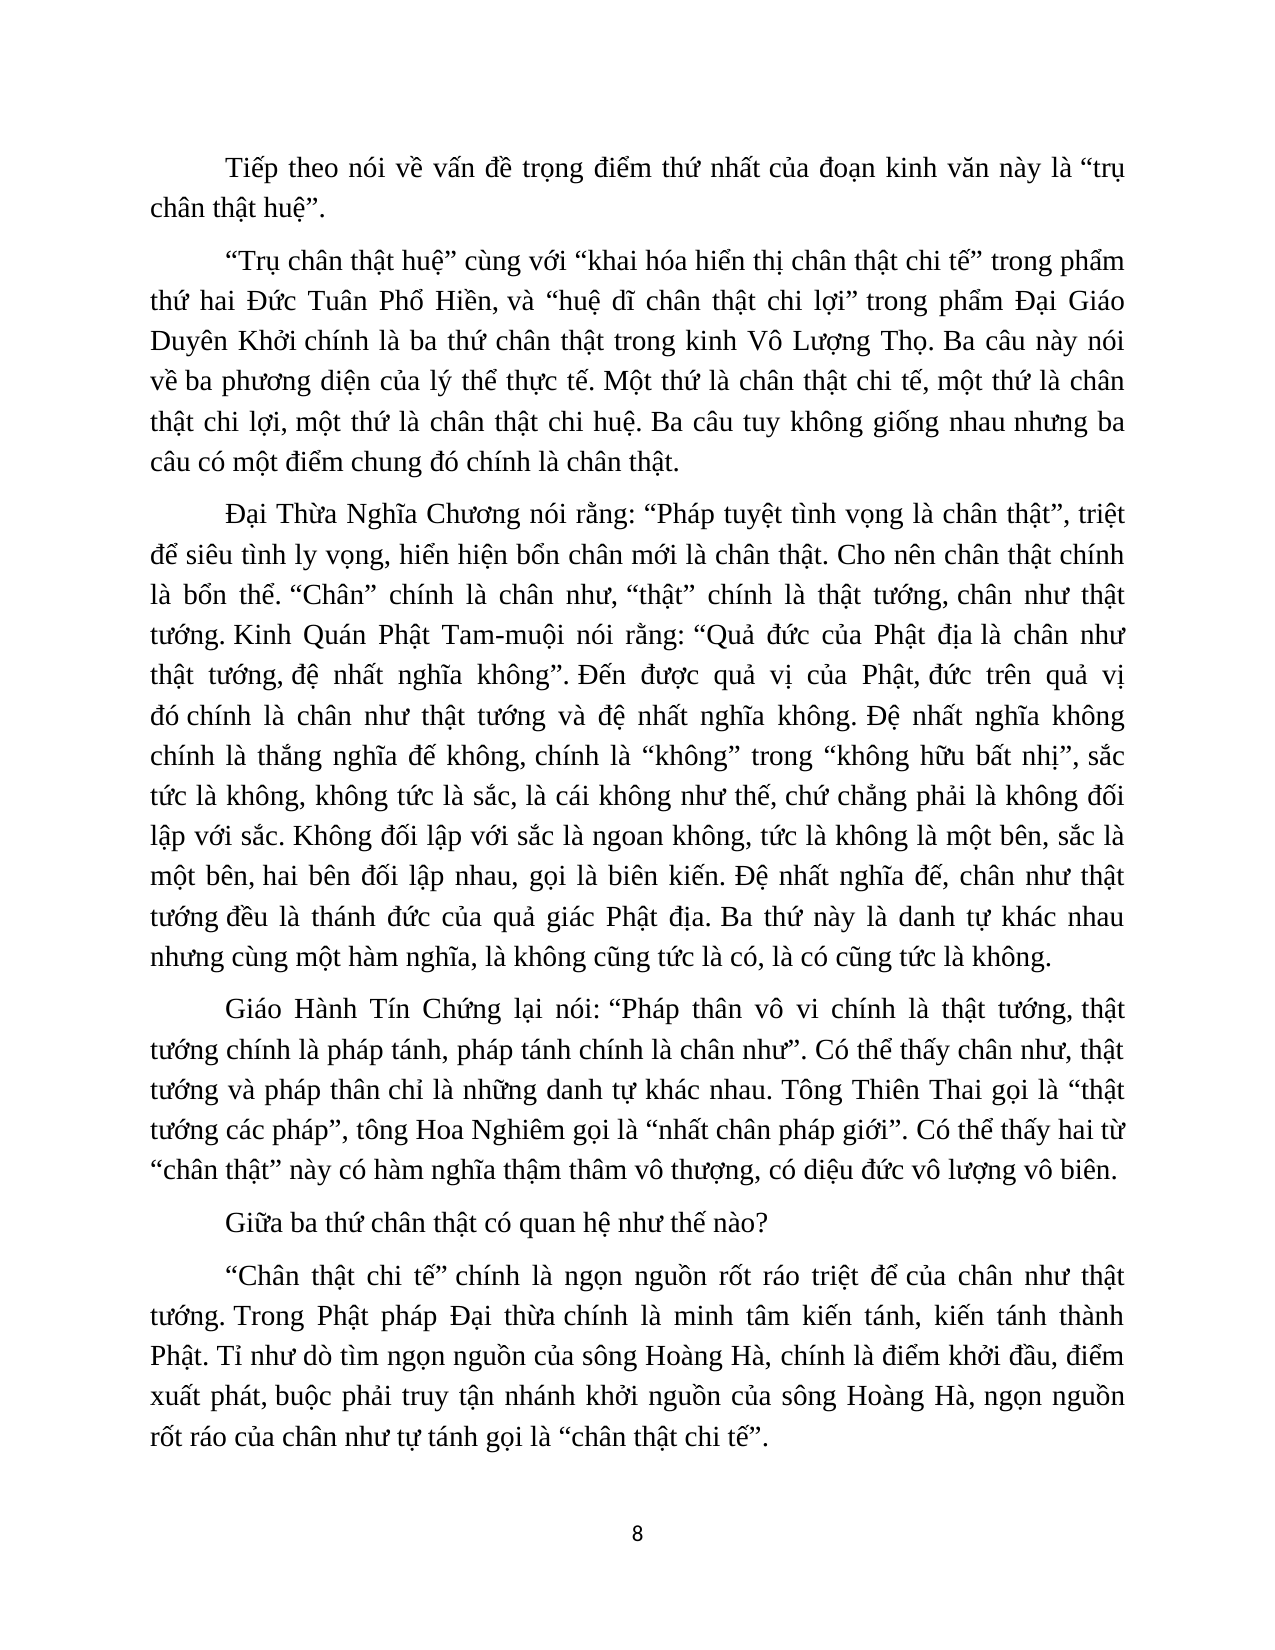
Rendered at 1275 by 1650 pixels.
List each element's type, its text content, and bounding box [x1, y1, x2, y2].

text “Trụ chân thật huệ” cùng với “khai hóa hiển thị chân thật chi tế” trong phẩm thứ hai Đức Tuân Phổ Hiền, và “huệ dĩ chân thật chi lợi” trong phẩm Đại Giáo Duyên Khởi chính là ba thứ chân thật trong kinh Vô Lượng Thọ. Ba câu này nói về ba phương diện của lý thể thực tế. Một thứ là chân thật chi tế, một thứ là chân thật chi lợi, một thứ là chân thật chi huệ. Ba câu tuy không giống nhau nhưng ba câu có một điểm chung đó chính là chân thật. [150, 243, 1125, 477]
text Giáo Hành Tín Chứng lại nói: “Pháp thân vô vi chính là thật tướng, thật tướng chính là pháp tánh, pháp tánh chính là chân như”. Có thể thấy chân như, thật tướng và pháp thân chỉ là những danh tự khác nhau. Tông Thiên Thai gọi là “thật tướng các pháp”, tông Hoa Nghiêm gọi là “nhất chân pháp giới”. Có thể thấy hai từ “chân thật” này có hàm nghĩa thậm thâm vô thượng, có diệu đức vô lượng vô biên. [150, 992, 1125, 1186]
text Giữa ba thứ chân thật có quan hệ như thế nào? [150, 1205, 1125, 1239]
text Tiếp theo nói về vấn đề trọng điểm thứ nhất của đoạn kinh văn này là “trụ chân thật huệ”. [150, 150, 1125, 224]
text “Chân thật chi tế” chính là ngọn nguồn rốt ráo triệt để của chân như thật tướng. Trong Phật pháp Đại thừa chính là minh tâm kiến tánh, kiến tánh thành Phật. Tỉ như dò tìm ngọn nguồn của sông Hoàng Hà, chính là điểm khởi đầu, điểm xuất phát, buộc phải truy tận nhánh khởi nguồn của sông Hoàng Hà, ngọn nguồn rốt ráo của chân như tự tánh gọi là “chân thật chi tế”. [150, 1258, 1125, 1452]
text Đại Thừa Nghĩa Chương nói rằng: “Pháp tuyệt tình vọng là chân thật”, triệt để siêu tình ly vọng, hiển hiện bổn chân mới là chân thật. Cho nên chân thật chính là bổn thể. “Chân” chính là chân như, “thật” chính là thật tướng, chân như thật tướng. Kinh Quán Phật Tam-muội nói rằng: “Quả đức của Phật địa là chân như thật tướng, đệ nhất nghĩa không”. Đến được quả vị của Phật, đức trên quả vị đó chính là chân như thật tướng và đệ nhất nghĩa không. Đệ nhất nghĩa không chính là thắng nghĩa đế không, chính là “không” trong “không hữu bất nhị”, sắc tức là không, không tức là sắc, là cái không như thế, chứ chẳng phải là không đối lập với sắc. Không đối lập với sắc là ngoan không, tức là không là một bên, sắc là một bên, hai bên đối lập nhau, gọi là biên kiến. Đệ nhất nghĩa đế, chân như thật tướng đều là thánh đức của quả giác Phật địa. Ba thứ này là danh tự khác nhau nhưng cùng một hàm nghĩa, là không cũng tức là có, là có cũng tức là không. [150, 497, 1125, 972]
